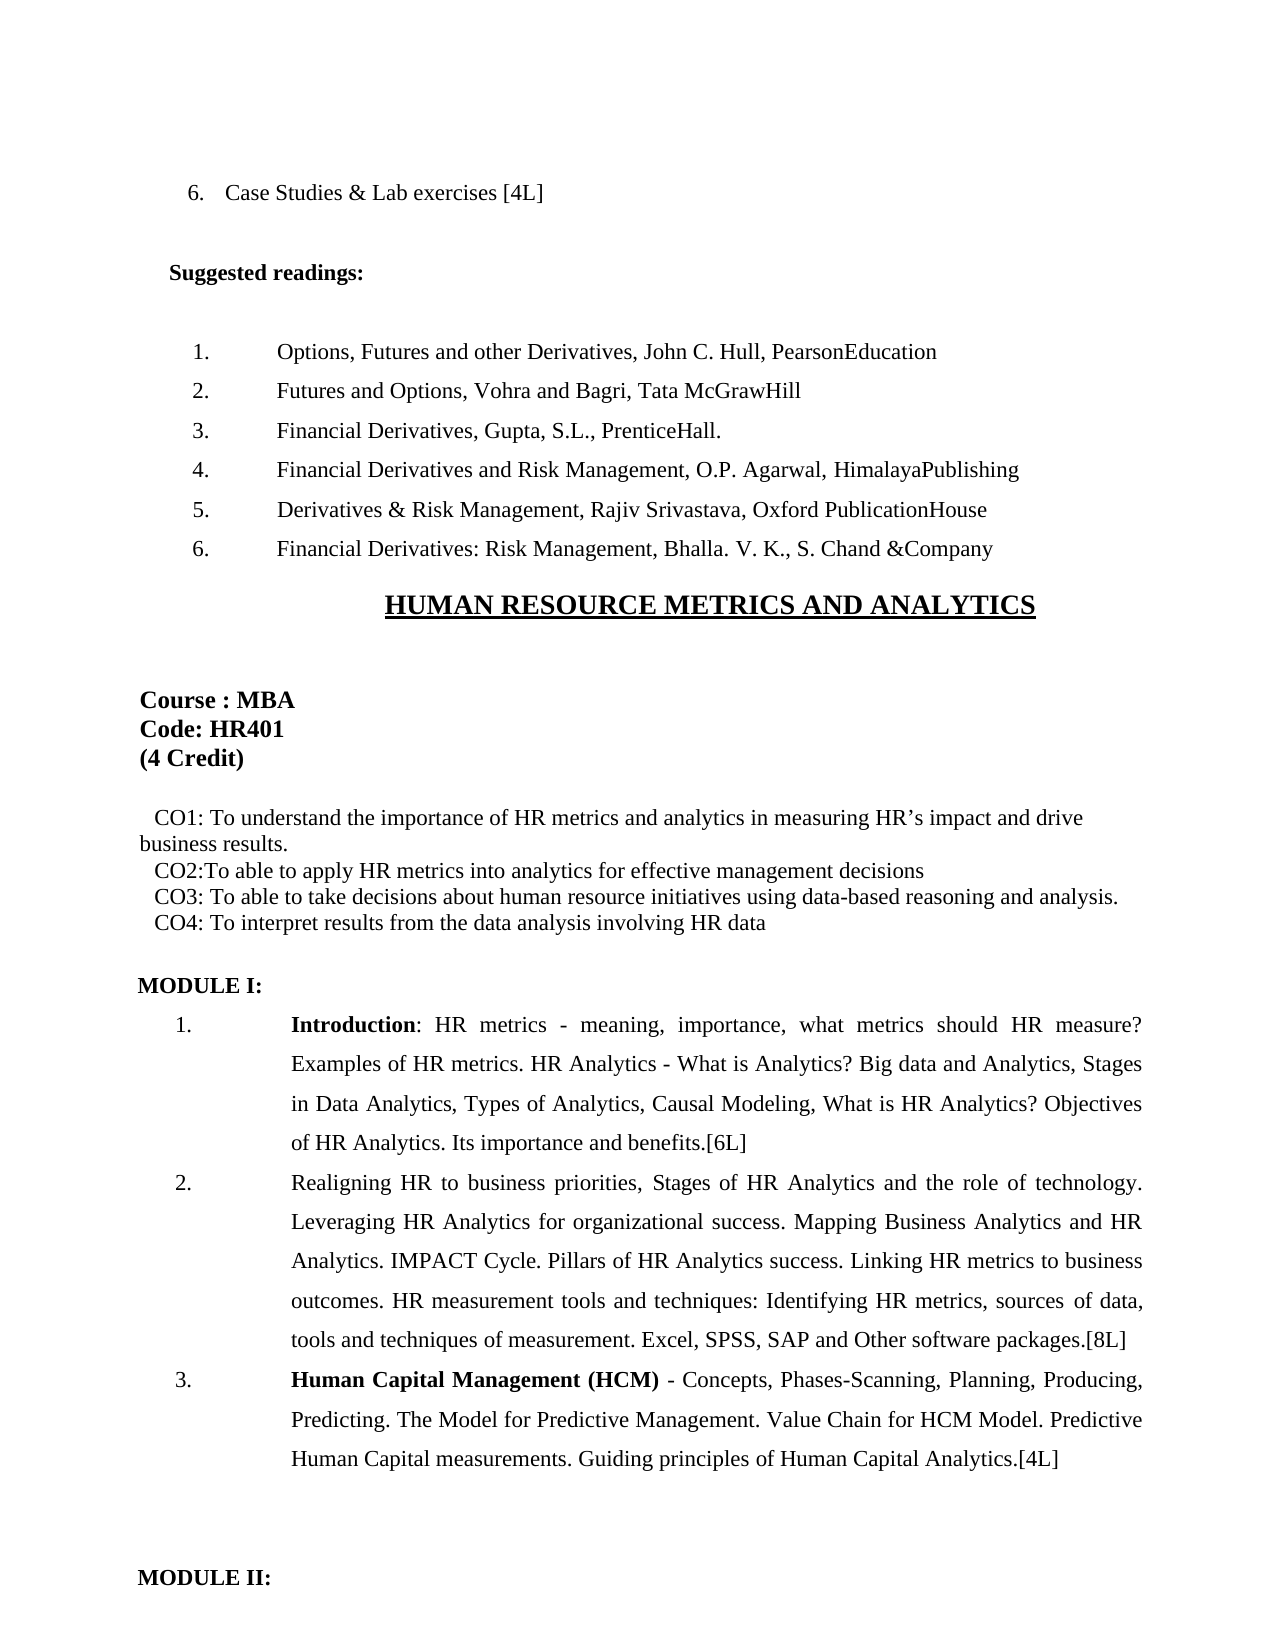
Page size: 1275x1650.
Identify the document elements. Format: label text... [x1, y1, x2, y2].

text (4 Credit) [139, 743, 1156, 771]
list Realigning HR to business priorities, Stages of HR Analytics and the role of technology. Leveraging HR Analytics for organizational success. Mapping Business Analytics and HR Analytics. IMPACT Cycle. Pillars of HR Analytics success. Linking HR metrics to business outcomes. HR measurement tools and techniques: Identifying HR metrics, sources of data, tools and techniques of measurement. Excel, SPSS, SAP and Other software packages.[8L] [175, 1169, 1143, 1353]
subtitle MODULE II: [137, 1564, 1156, 1591]
text CO4: To interpret results from the data analysis involving HR data [139, 909, 1156, 936]
list Financial Derivatives: Risk Management, Bhalla. V. K., S. Chand &Company [162, 535, 1156, 562]
list Introduction: HR metrics - meaning, importance, what metrics should HR measure? Examples of HR metrics. HR Analytics - What is Analytics? Big data and Analytics, Stages in Data Analytics, Types of Analytics, Causal Modeling, What is HR Analytics? Objectives of HR Analytics. Its importance and benefits.[6L] [175, 1011, 1144, 1156]
list Financial Derivatives and Risk Management, O.P. Agarwal, HimalayaPublishing [162, 456, 1156, 483]
list Derivatives & Risk Management, Rajiv Srivastava, Oxford PublicationHouse [163, 496, 1156, 522]
list Case Studies & Lab exercises [4L] [187, 179, 1156, 205]
list Futures and Options, Vohra and Bagri, Tata McGrawHill [162, 377, 1156, 404]
text CO3: To able to take decisions about human resource initiatives using data-based reasoning and analysis. [139, 883, 1156, 909]
subtitle MODULE I: [137, 972, 1156, 998]
list Financial Derivatives, Gupta, S.L., PrenticeHall. [162, 417, 1156, 443]
list Human Capital Management (HCM) - Concepts, Phases-Scanning, Planning, Producing, Predicting. The Model for Predictive Management. Value Chain for HCM Model. Predictive Human Capital measurements. Guiding principles of Human Capital Analytics.[4L] [175, 1366, 1144, 1472]
text CO1: To understand the importance of HR metrics and analytics in measuring HR’s impact and drive business results. [139, 804, 1156, 857]
list Options, Futures and other Derivatives, John C. Hull, PearsonEducation [163, 338, 1156, 364]
subtitle HUMAN RESOURCE METRICS AND ANALYTICS [234, 588, 1156, 620]
text Code: HR401 [139, 714, 1156, 743]
text Course : MBA [139, 685, 1156, 714]
subtitle Suggested readings: [139, 259, 1156, 285]
text CO2:To able to apply HR metrics into analytics for effective management decisions [139, 857, 1156, 883]
